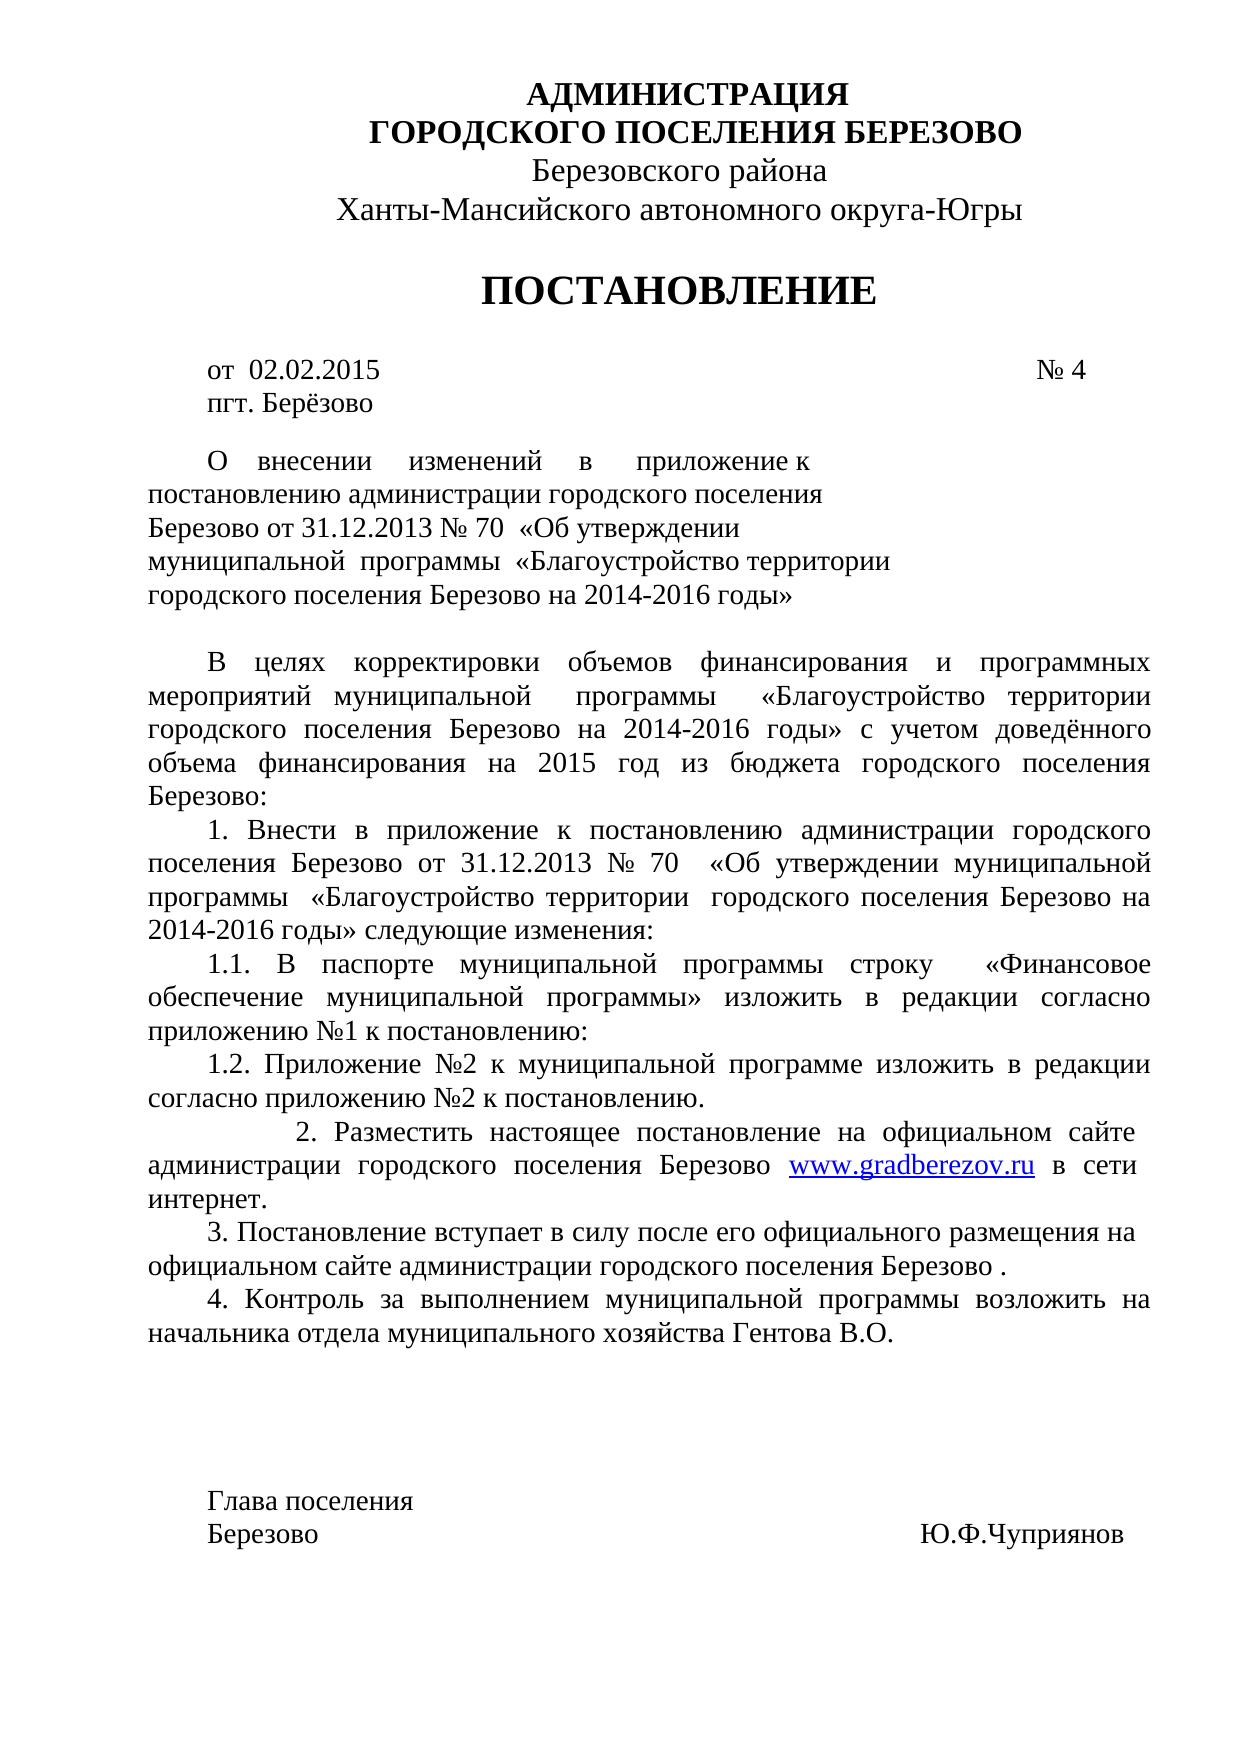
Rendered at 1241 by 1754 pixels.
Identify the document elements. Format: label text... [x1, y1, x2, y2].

text АДМИНИСТРАЦИЯ [148, 74, 1152, 112]
text Березовского района [148, 151, 1152, 189]
text 1.1. В паспорте муниципальной программы строку «Финансовое обеспечение муниципальной программы» изложить в редакции согласно приложению №1 к постановлению: [148, 946, 1152, 1047]
text О внесении изменений в приложение к [148, 443, 1152, 476]
text 4. Контроль за выполнением муниципальной программы возложить на начальника отдела муниципального хозяйства Гентова В.О. [148, 1281, 1152, 1348]
text Березово от 31.12.2013 № 70 «Об утверждении [148, 510, 1152, 543]
text ГОРОДСКОГО ПОСЕЛЕНИЯ БЕРЕЗОВО [148, 112, 1152, 151]
text пгт. Берёзово [148, 385, 1152, 419]
text муниципальной программы «Благоустройство территории [148, 543, 1152, 577]
text Ханты-Мансийского автономного округа-Югры [148, 189, 1152, 227]
text постановлению администрации городского поселения [148, 476, 1152, 510]
text 3. Постановление вступает в силу после его официального размещения на официальном сайте администрации городского поселения Березово . [148, 1214, 1137, 1281]
text Глава поселения [148, 1483, 1152, 1516]
text городского поселения Березово на 2014-2016 годы» [148, 577, 1152, 611]
text от 02.02.2015 № 4 [148, 352, 1152, 385]
text 1. Внести в приложение к постановлению администрации городского поселения Березово от 31.12.2013 № 70 «Об утверждении муниципальной программы «Благоустройство территории городского поселения Березово на 2014-2016 годы» следующие изменения: [148, 812, 1152, 946]
text ПОСТАНОВЛЕНИЕ [148, 266, 1152, 313]
subtitle Березово Ю.Ф.Чуприянов [148, 1516, 1152, 1550]
text В целях корректировки объемов финансирования и программных мероприятий муниципальной программы «Благоустройство территории городского поселения Березово на 2014-2016 годы» с учетом доведённого объема финансирования на 2015 год из бюджета городского поселения Березово: [148, 644, 1152, 812]
text 1.2. Приложение №2 к муниципальной программе изложить в редакции согласно приложению №2 к постановлению. [148, 1047, 1152, 1114]
text 2. Разместить настоящее постановление на официальном сайте администрации городского поселения Березово www.gradberezov.ru в сети интернет. [148, 1114, 1137, 1214]
